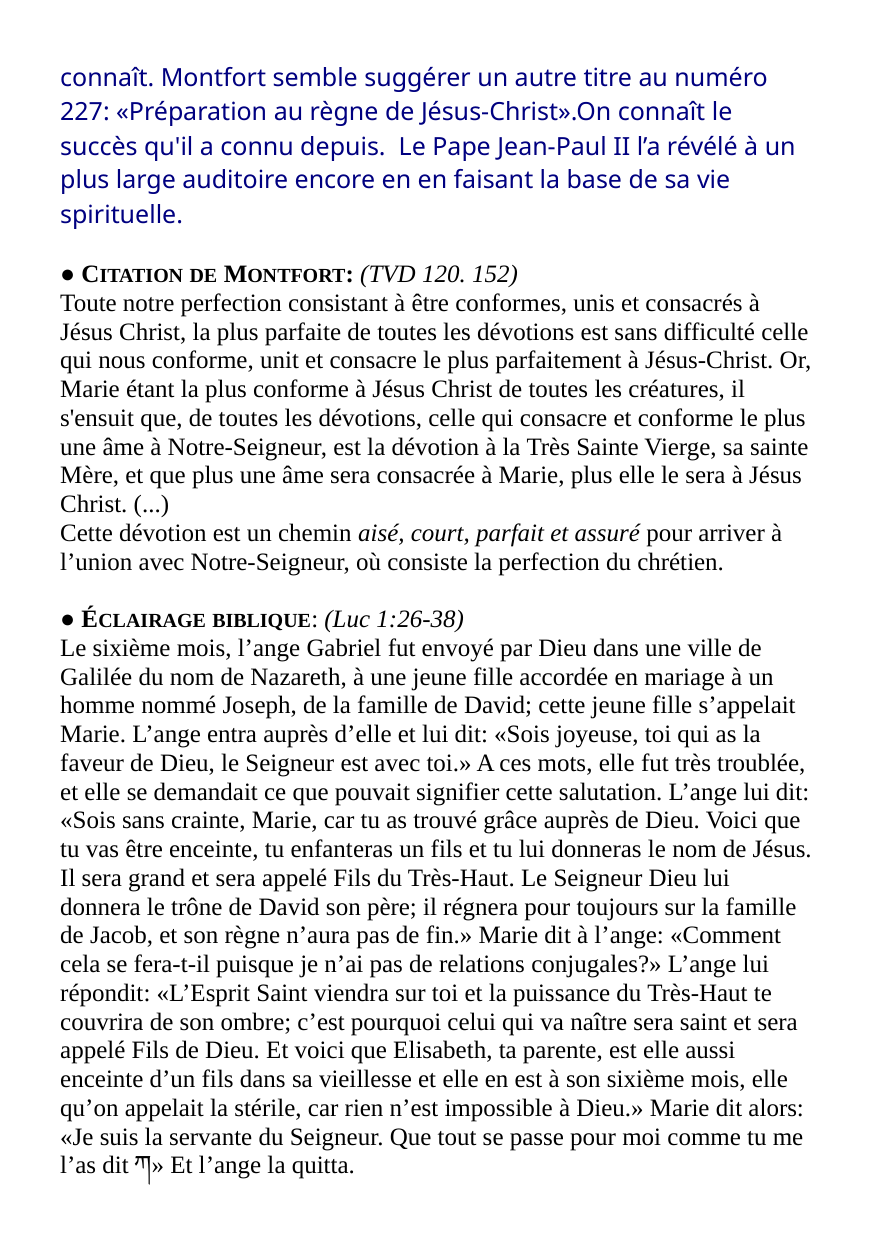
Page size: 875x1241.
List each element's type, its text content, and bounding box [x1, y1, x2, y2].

text ● Citation de Montfort: (TVD 120. 152) [60, 259, 814, 288]
text Cette dévotion est un chemin aisé, court, parfait et assuré pour arriver à l’union avec Notre-Seigneur, où consiste la perfection du chrétien. [60, 518, 814, 575]
text Toute notre perfection consistant à être conformes, unis et consacrés à Jésus Christ, la plus parfaite de toutes les dévotions est sans difficulté celle qui nous conforme, unit et consacre le plus parfaitement à Jésus-Christ. Or, Marie étant la plus conforme à Jésus Christ de toutes les créatures, il s'ensuit que, de toutes les dévotions, celle qui consacre et conforme le plus une âme à Notre-Seigneur, est la dévotion à la Très Sainte Vierge, sa sainte Mère, et que plus une âme sera consacrée à Marie, plus elle le sera à Jésus Christ. (...) [60, 288, 814, 518]
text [60, 60, 814, 230]
text Le sixième mois, l’ange Gabriel fut envoyé par Dieu dans une ville de Galilée du nom de Nazareth, à une jeune fille accordée en mariage à un homme nommé Joseph, de la famille de David; cette jeune fille s’appelait Marie. L’ange entra auprès d’elle et lui dit: «Sois joyeuse, toi qui as la faveur de Dieu, le Seigneur est avec toi.» A ces mots, elle fut très troublée, et elle se demandait ce que pouvait signifier cette salutation. L’ange lui dit: «Sois sans crainte, Marie, car tu as trouvé grâce auprès de Dieu. Voici que tu vas être enceinte, tu enfanteras un fils et tu lui donneras le nom de Jésus. Il sera grand et sera appelé Fils du Très-Haut. Le Seigneur Dieu lui donnera le trône de David son père; il régnera pour toujours sur la famille de Jacob, et son règne n’aura pas de fin.» Marie dit à l’ange: «Comment cela se fera-t-il puisque je n’ai pas de relations conjugales?» L’ange lui répondit: «L’Esprit Saint viendra sur toi et la puissance du Très-Haut te couvrira de son ombre; c’est pourquoi celui qui va naître sera saint et sera appelé Fils de Dieu. Et voici que Elisabeth, ta parente, est elle aussi enceinte d’un fils dans sa vieillesse et elle en est à son sixième mois, elle qu’on appelait la stérile, car rien n’est impossible à Dieu.» Marie dit alors: «Je suis la servante du Seigneur. Que tout se passe pour moi comme tu me l’as ditཀ» Et l’ange la quitta. [60, 633, 814, 1179]
text ● Éclairage biblique: (Luc 1:26-38) [60, 604, 814, 633]
